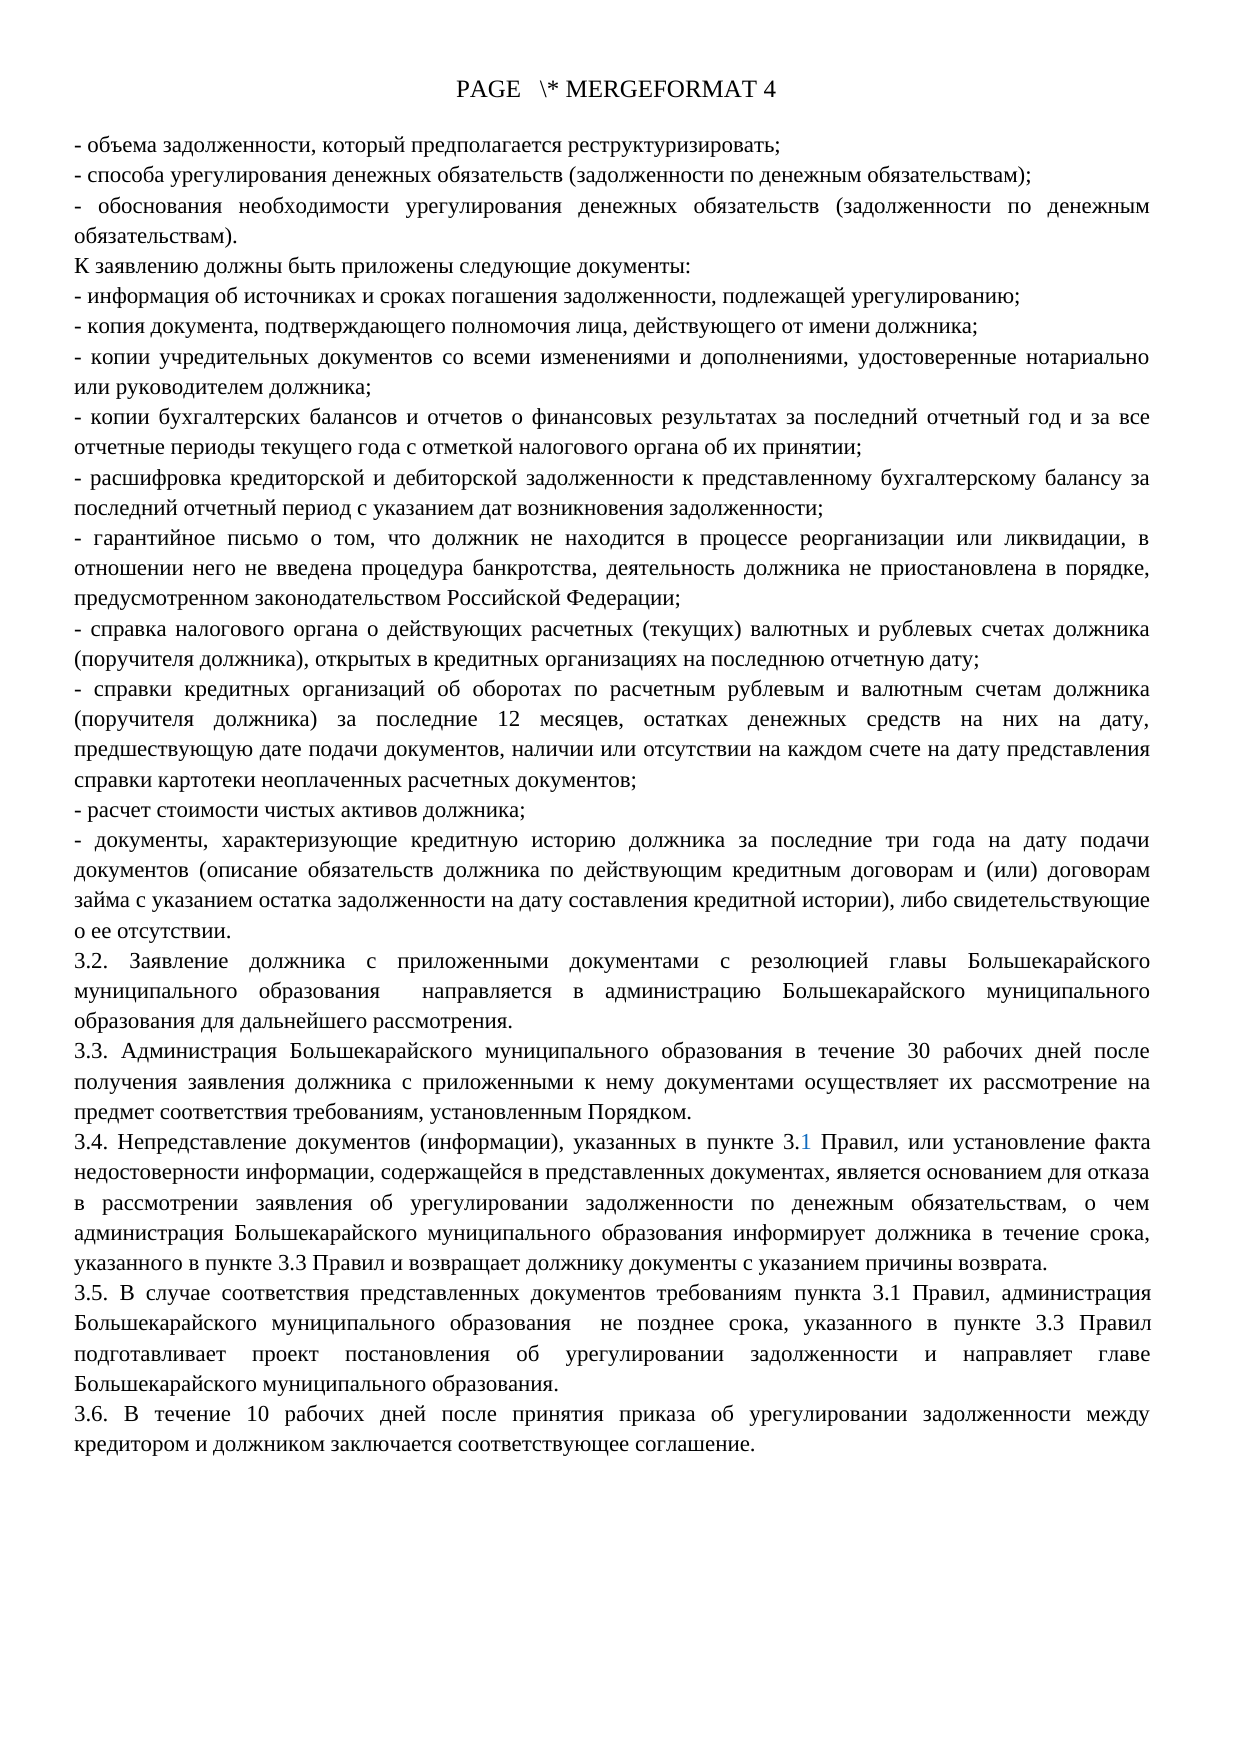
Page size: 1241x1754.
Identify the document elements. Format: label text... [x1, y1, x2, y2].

text - объема задолженности, который предполагается реструктуризировать; [74, 131, 1152, 158]
text - информация об источниках и сроках погашения задолженности, подлежащей урегулированию; [74, 282, 1152, 309]
text - документы, характеризующие кредитную историю должника за последние три года на дату подачи документов (описание обязательств должника по действующим кредитным договорам и (или) договорам займа с указанием остатка задолженности на дату составления кредитной истории), либо свидетельствующие о ее отсутствии. [74, 826, 1152, 943]
text - обоснования необходимости урегулирования денежных обязательств (задолженности по денежным обязательствам). [74, 192, 1152, 248]
text 3.3. Администрация Большекарайского муниципального образования в течение 30 рабочих дней после получения заявления должника с приложенными к нему документами осуществляет их рассмотрение на предмет соответствия требованиям, установленным Порядком. [74, 1037, 1152, 1124]
text - копии учредительных документов со всеми изменениями и дополнениями, удостоверенные нотариально или руководителем должника; [74, 343, 1152, 399]
text - копии бухгалтерских балансов и отчетов о финансовых результатах за последний отчетный год и за все отчетные периоды текущего года с отметкой налогового органа об их принятии; [74, 403, 1152, 460]
text - расчет стоимости чистых активов должника; [74, 796, 1152, 822]
text К заявлению должны быть приложены следующие документы: [74, 252, 1152, 278]
text 3.2. Заявление должника с приложенными документами с резолюцией главы Большекарайского муниципального образования направляется в администрацию Большекарайского муниципального образования для дальнейшего рассмотрения. [74, 947, 1152, 1034]
text 3.5. В случае соответствия представленных документов требованиям пункта 3.1 Правил, администрация Большекарайского муниципального образования не позднее срока, указанного в пункте 3.3 Правил подготавливает проект постановления об урегулировании задолженности и направляет главе Большекарайского муниципального образования. [74, 1279, 1152, 1396]
text 3.4. Непредставление документов (информации), указанных в пункте 3.1 Правил, или установление факта недостоверности информации, содержащейся в представленных документах, является основанием для отказа в рассмотрении заявления об урегулировании задолженности по денежным обязательствам, о чем администрация Большекарайского муниципального образования информирует должника в течение срока, указанного в пункте 3.3 Правил и возвращает должнику документы с указанием причины возврата. [74, 1128, 1152, 1275]
text - расшифровка кредиторской и дебиторской задолженности к представленному бухгалтерскому балансу за последний отчетный период с указанием дат возникновения задолженности; [74, 463, 1152, 520]
text - справки кредитных организаций об оборотах по расчетным рублевым и валютным счетам должника (поручителя должника) за последние 12 месяцев, остатках денежных средств на них на дату, предшествующую дате подачи документов, наличии или отсутствии на каждом счете на дату представления справки картотеки неоплаченных расчетных документов; [74, 675, 1152, 792]
text 3.6. В течение 10 рабочих дней после принятия приказа об урегулировании задолженности между кредитором и должником заключается соответствующее соглашение. [74, 1400, 1152, 1457]
text - гарантийное письмо о том, что должник не находится в процессе реорганизации или ликвидации, в отношении него не введена процедура банкротства, деятельность должника не приостановлена в порядке, предусмотренном законодательством Российской Федерации; [74, 524, 1152, 611]
text - способа урегулирования денежных обязательств (задолженности по денежным обязательствам); [74, 161, 1152, 188]
text - справка налогового органа о действующих расчетных (текущих) валютных и рублевых счетах должника (поручителя должника), открытых в кредитных организациях на последнюю отчетную дату; [74, 614, 1152, 671]
text - копия документа, подтверждающего полномочия лица, действующего от имени должника; [74, 312, 1152, 339]
